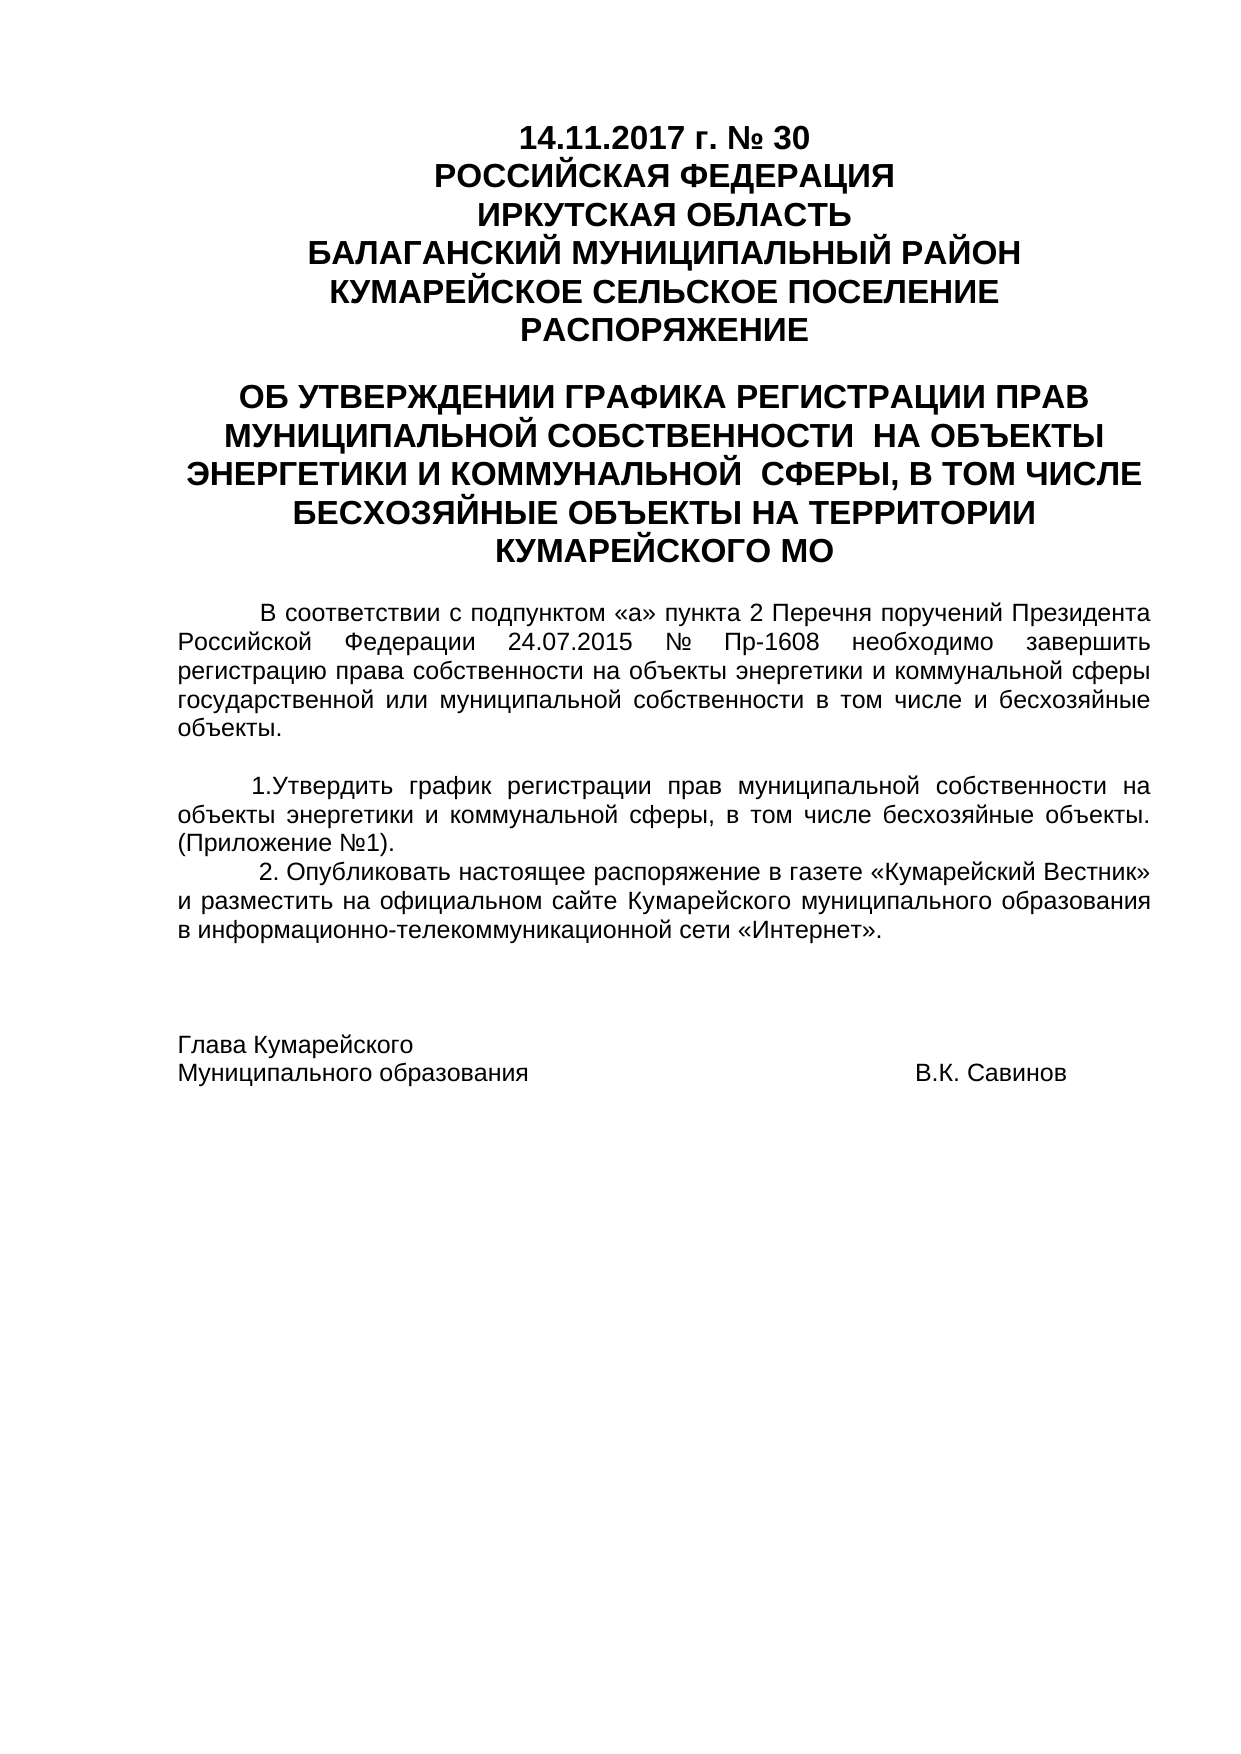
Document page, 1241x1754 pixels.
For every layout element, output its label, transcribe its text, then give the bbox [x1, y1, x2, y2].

text 2. Опубликовать настоящее распоряжение в газете «Кумарейский Вестник» и разместить на официальном сайте Кумарейского муниципального образования в информационно-телекоммуникационной сети «Интернет». [177, 857, 1152, 943]
text Муниципального образования В.К. Савинов [177, 1058, 1152, 1087]
text 1.Утвердить график регистрации прав муниципальной собственности на объекты энергетики и коммунальной сферы, в том числе бесхозяйные объекты. (Приложение №1). [177, 771, 1152, 857]
text ОБ УТВЕРЖДЕНИИ ГРАФИКА РЕГИСТРАЦИИ ПРАВ МУНИЦИПАЛЬНОЙ СОБСТВЕННОСТИ НА ОБЪЕКТЫ ЭНЕРГЕТИКИ И КОММУНАЛЬНОЙ СФЕРЫ, В ТОМ ЧИСЛЕ БЕСХОЗЯЙНЫЕ ОБЪЕКТЫ НА ТЕРРИТОРИИ КумарейСКОГО МО [177, 377, 1152, 570]
text Глава Кумарейского [177, 1030, 1152, 1058]
text РОССИЙСКАЯ ФЕДЕРАЦИЯ [177, 157, 1152, 195]
text КУМАРЕЙСКОЕ СЕЛЬСКОЕ ПОСЕЛЕНИЕ [177, 272, 1152, 310]
text ИРКУТСКАЯ ОБЛАСТЬ [177, 195, 1152, 233]
text РАСПОРЯЖЕНИЕ [177, 310, 1152, 349]
text 14.11.2017 г. № 30 [177, 118, 1152, 157]
text БАЛАГАНСКИЙ МУНИЦИПАЛЬНЫЙ РАЙОН [177, 233, 1152, 272]
text В соответствии с подпунктом «а» пункта 2 Перечня поручений Президента Российской Федерации 24.07.2015 № Пр-1608 необходимо завершить регистрацию права собственности на объекты энергетики и коммунальной сферы государственной или муниципальной собственности в том числе и бесхозяйные объекты. [177, 598, 1152, 742]
